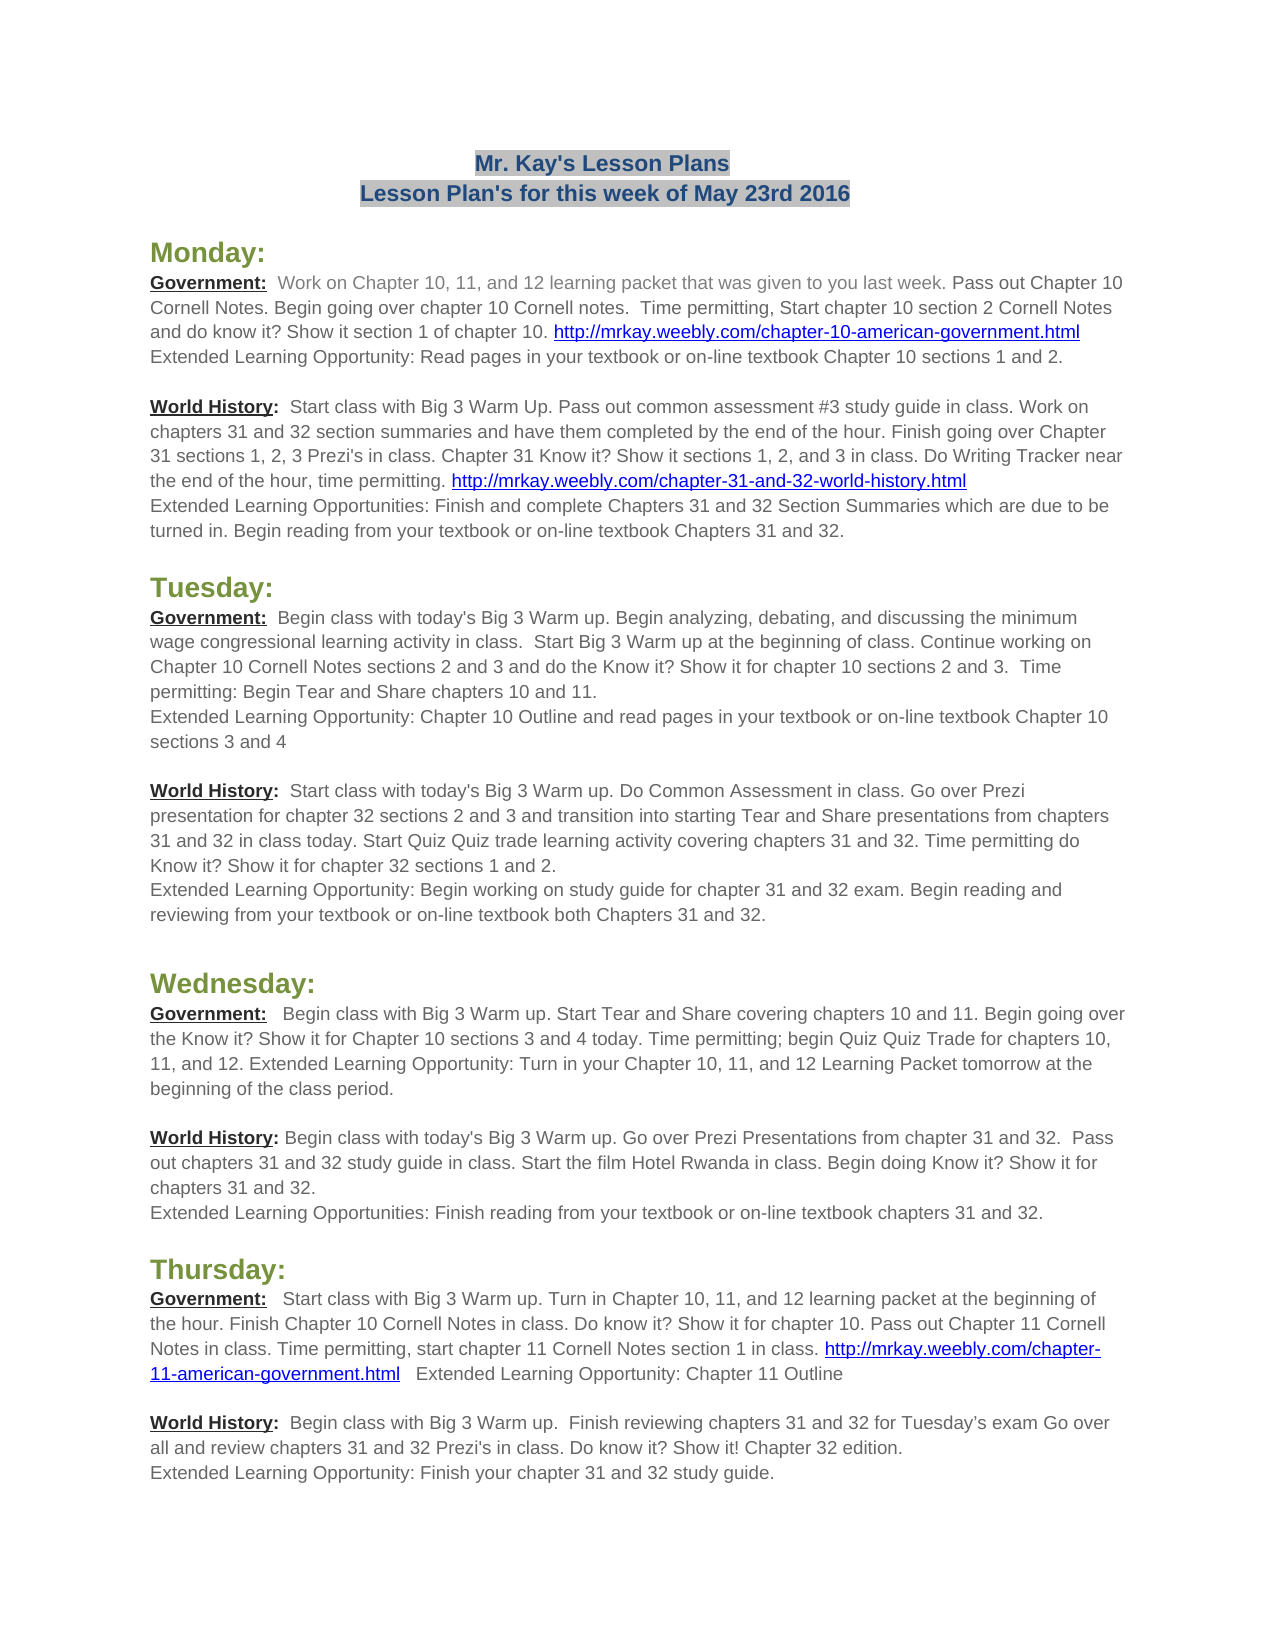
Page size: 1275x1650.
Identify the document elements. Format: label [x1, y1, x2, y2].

text [150, 150, 1125, 1483]
